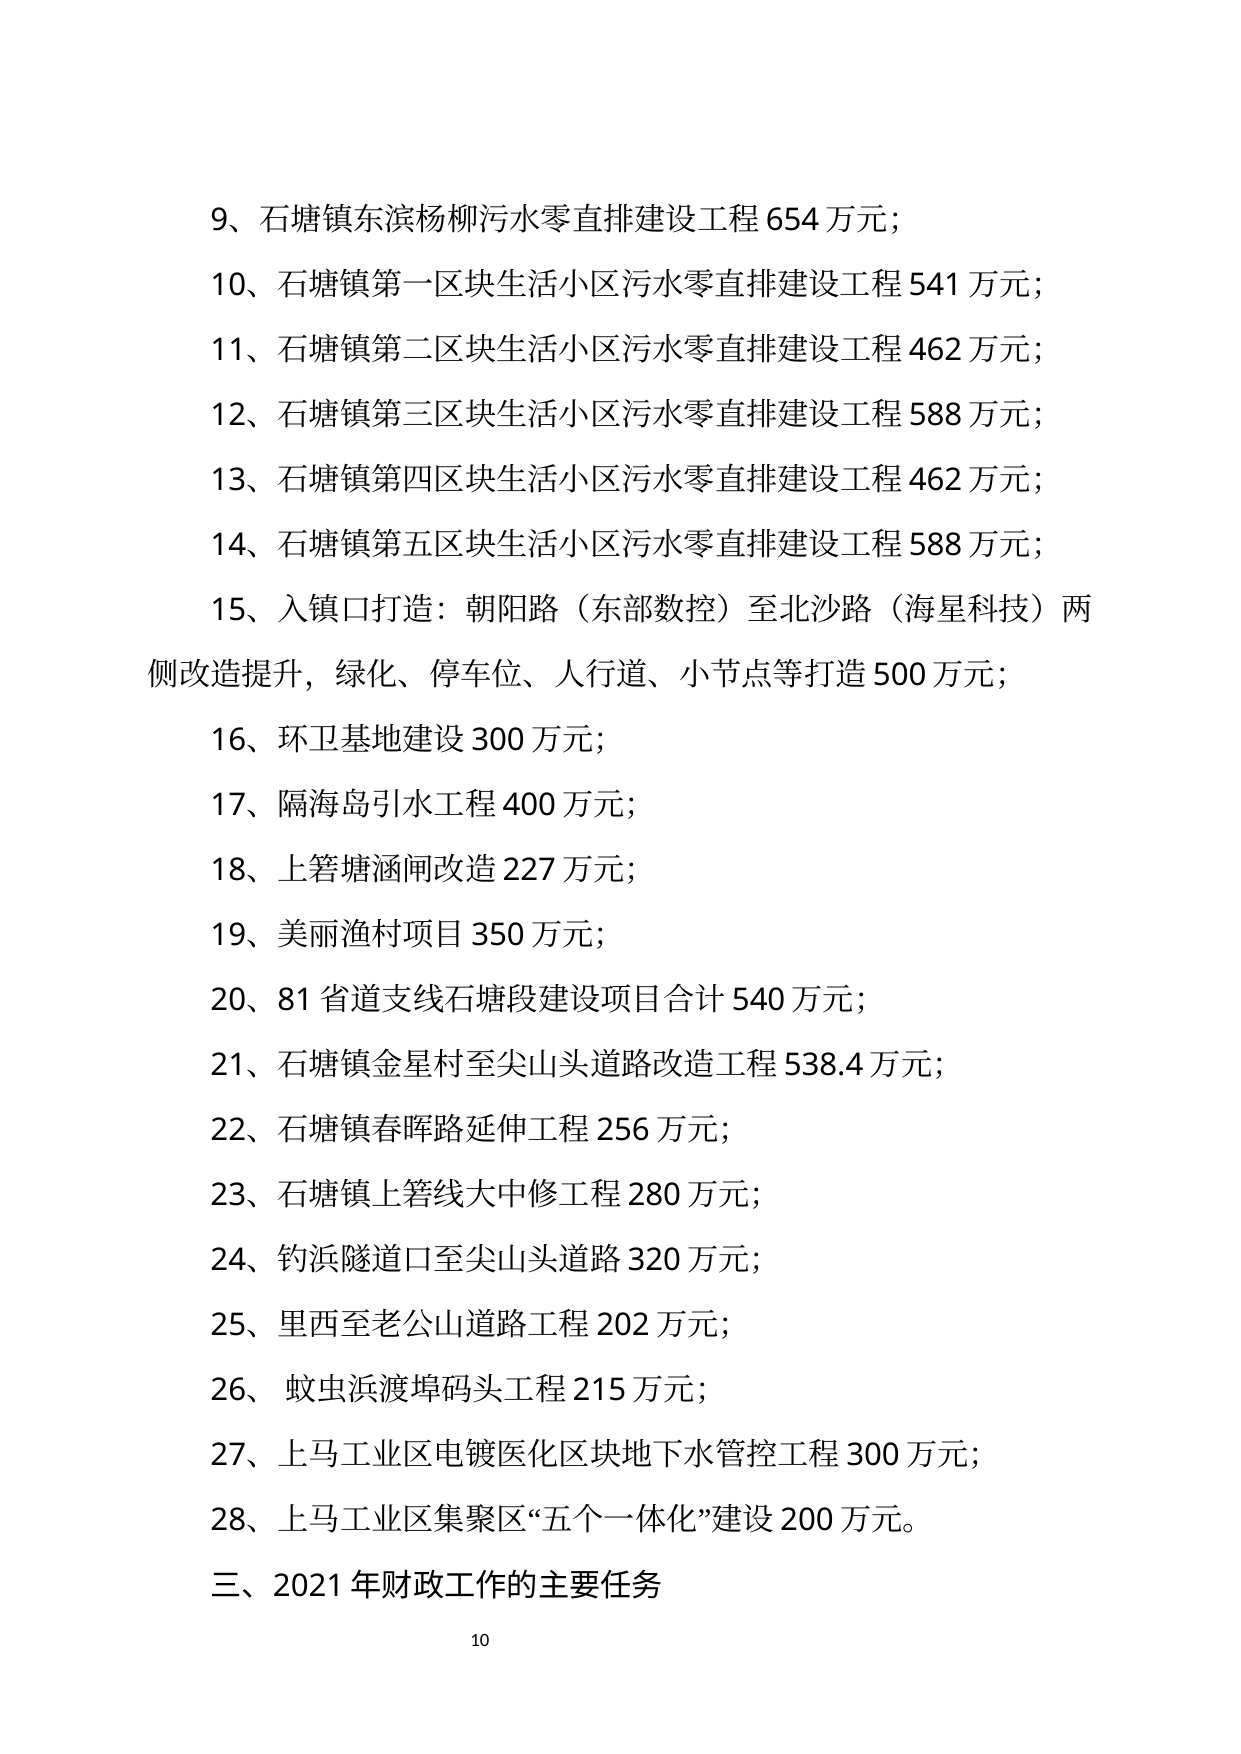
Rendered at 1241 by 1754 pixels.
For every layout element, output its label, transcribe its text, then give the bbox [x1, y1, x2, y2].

text 11、石塘镇第二区块生活小区污水零直排建设工程462万元； [148, 316, 1093, 381]
text 22、石塘镇春晖路延伸工程256万元； [148, 1096, 1093, 1161]
text 19、美丽渔村项目350万元； [148, 901, 1093, 966]
text 17、隔海岛引水工程400万元； [148, 771, 1093, 836]
text 12、石塘镇第三区块生活小区污水零直排建设工程588万元； [148, 381, 1093, 446]
text 24、钓浜隧道口至尖山头道路320万元； [148, 1226, 1093, 1291]
text 20、81省道支线石塘段建设项目合计540万元； [148, 966, 1093, 1031]
text 9、石塘镇东滨杨柳污水零直排建设工程654万元； [148, 186, 1093, 251]
text 三、2021年财政工作的主要任务 [148, 1551, 1093, 1616]
text 14、石塘镇第五区块生活小区污水零直排建设工程588万元； [148, 511, 1093, 576]
text 26、 蚊虫浜渡埠码头工程215万元； [148, 1356, 1093, 1421]
text 13、石塘镇第四区块生活小区污水零直排建设工程462万元； [148, 446, 1093, 511]
text 15、入镇口打造：朝阳路（东部数控）至北沙路（海星科技）两侧改造提升，绿化、停车位、人行道、小节点等打造500万元； [148, 576, 1093, 706]
text 25、里西至老公山道路工程202万元； [148, 1291, 1093, 1356]
text 18、上箬塘涵闸改造227万元； [148, 836, 1093, 901]
text 23、石塘镇上箬线大中修工程280万元； [148, 1161, 1093, 1226]
text 28、上马工业区集聚区“五个一体化”建设200万元。 [148, 1486, 1093, 1551]
text 27、上马工业区电镀医化区块地下水管控工程300万元； [148, 1421, 1093, 1486]
text 21、石塘镇金星村至尖山头道路改造工程538.4万元； [148, 1031, 1093, 1096]
text 10、石塘镇第一区块生活小区污水零直排建设工程541万元； [148, 251, 1093, 316]
text 16、环卫基地建设300万元； [148, 706, 1093, 771]
